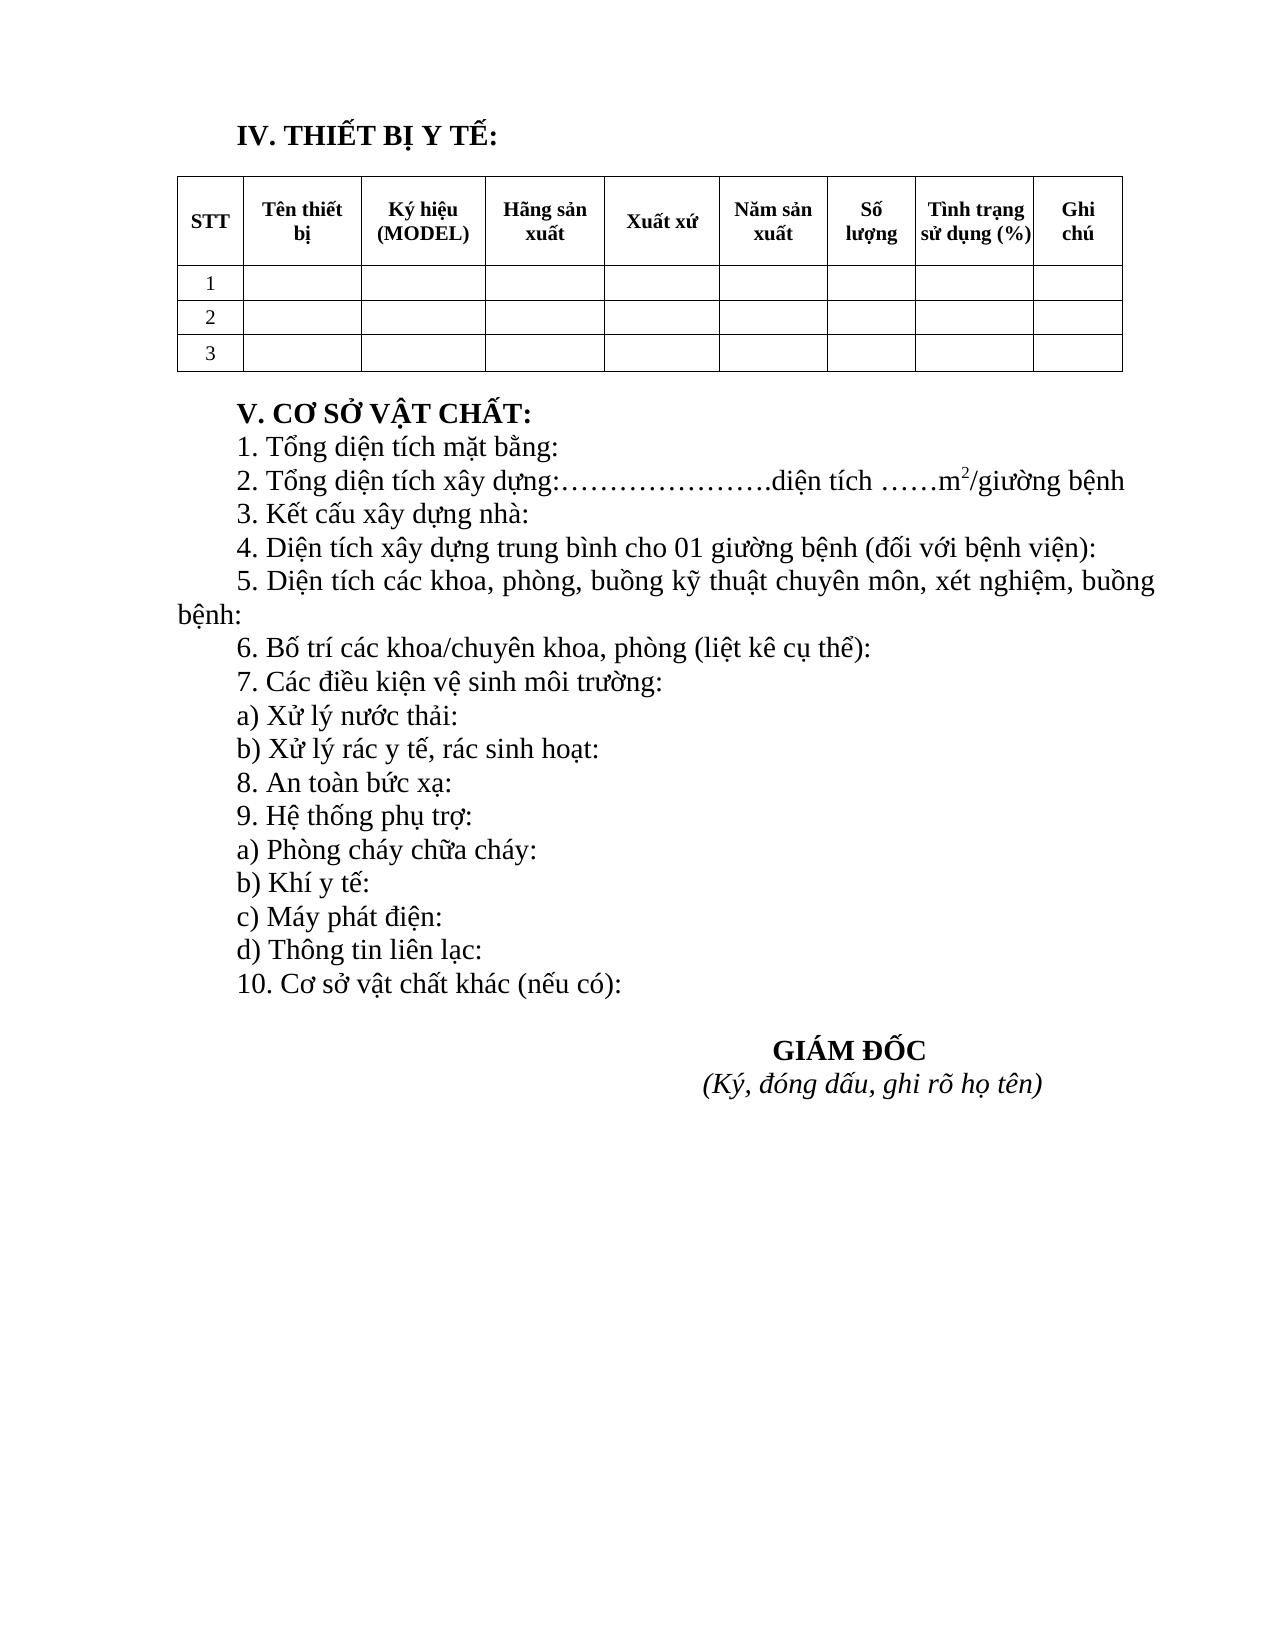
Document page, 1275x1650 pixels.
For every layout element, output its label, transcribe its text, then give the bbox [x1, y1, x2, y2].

text c) Máy phát điện: [177, 899, 1157, 932]
table_cell [916, 335, 1033, 371]
text 5. Diện tích các khoa, phòng, buồng kỹ thuật chuyên môn, xét nghiệm, buồng bệnh: [177, 563, 1157, 631]
table_cell 1 [178, 266, 243, 299]
table_header Số lượng [828, 177, 915, 265]
table_cell [720, 301, 827, 334]
text IV. THIẾT BỊ Y TẾ: [177, 118, 1157, 152]
text 10. Cơ sở vật chất khác (nếu có): [177, 966, 1157, 999]
table_cell [605, 335, 719, 371]
table_cell 2 [178, 301, 243, 334]
table_cell [828, 301, 915, 334]
text a) Phòng cháy chữa cháy: [177, 832, 1157, 865]
text b) Khí y tế: [177, 865, 1157, 899]
table_cell [916, 301, 1033, 334]
table_cell [720, 335, 827, 371]
table_cell [486, 301, 604, 334]
text 4. Diện tích xây dựng trung bình cho 01 giường bệnh (đối với bệnh viện): [177, 530, 1157, 563]
text GIÁM ĐỐC [177, 1033, 1157, 1067]
text b) Xử lý rác y tế, rác sinh hoạt: [177, 731, 1157, 765]
table_cell [605, 266, 719, 299]
table_cell [1034, 266, 1122, 299]
table_cell [605, 301, 719, 334]
text 7. Các điều kiện vệ sinh môi trường: [177, 664, 1157, 698]
text a) Xử lý nước thải: [177, 698, 1157, 731]
table_cell [1034, 335, 1122, 371]
table_header Tên thiết bị [244, 177, 361, 265]
table_cell 3 [178, 335, 243, 371]
table_cell [244, 335, 361, 371]
table_header STT [178, 177, 243, 265]
text 6. Bố trí các khoa/chuyên khoa, phòng (liệt kê cụ thể): [177, 631, 1157, 664]
text 1. Tổng diện tích mặt bằng: [177, 429, 1157, 463]
table_cell [244, 266, 361, 299]
table_cell [720, 266, 827, 299]
text 8. An toàn bức xạ: [177, 765, 1157, 798]
table_cell [244, 301, 361, 334]
text V. CƠ SỞ VẬT CHẤT: [177, 396, 1157, 429]
text 3. Kết cấu xây dựng nhà: [177, 496, 1157, 530]
table_cell [828, 335, 915, 371]
list (Ký, đóng dấu, ghi rõ họ tên) [627, 1067, 1157, 1100]
table_cell [362, 335, 485, 371]
text 9. Hệ thống phụ trợ: [177, 798, 1157, 832]
text d) Thông tin liên lạc: [177, 932, 1157, 966]
table_header Xuất xứ [605, 177, 719, 265]
table_cell [362, 266, 485, 299]
table_cell [486, 335, 604, 371]
table_cell [486, 266, 604, 299]
table_header Năm sản xuất [720, 177, 827, 265]
text 2. Tổng diện tích xây dựng:………………….diện tích ……m2/giường bệnh [177, 463, 1157, 496]
table_cell [828, 266, 915, 299]
table_cell [1034, 301, 1122, 334]
table_cell [916, 266, 1033, 299]
table_header Tình trạng sử dụng (%) [916, 177, 1033, 265]
table_header Ghi chú [1034, 177, 1122, 265]
table_header Hãng sản xuất [486, 177, 604, 265]
table_cell [362, 301, 485, 334]
table_header Ký hiệu (MODEL) [362, 177, 485, 265]
